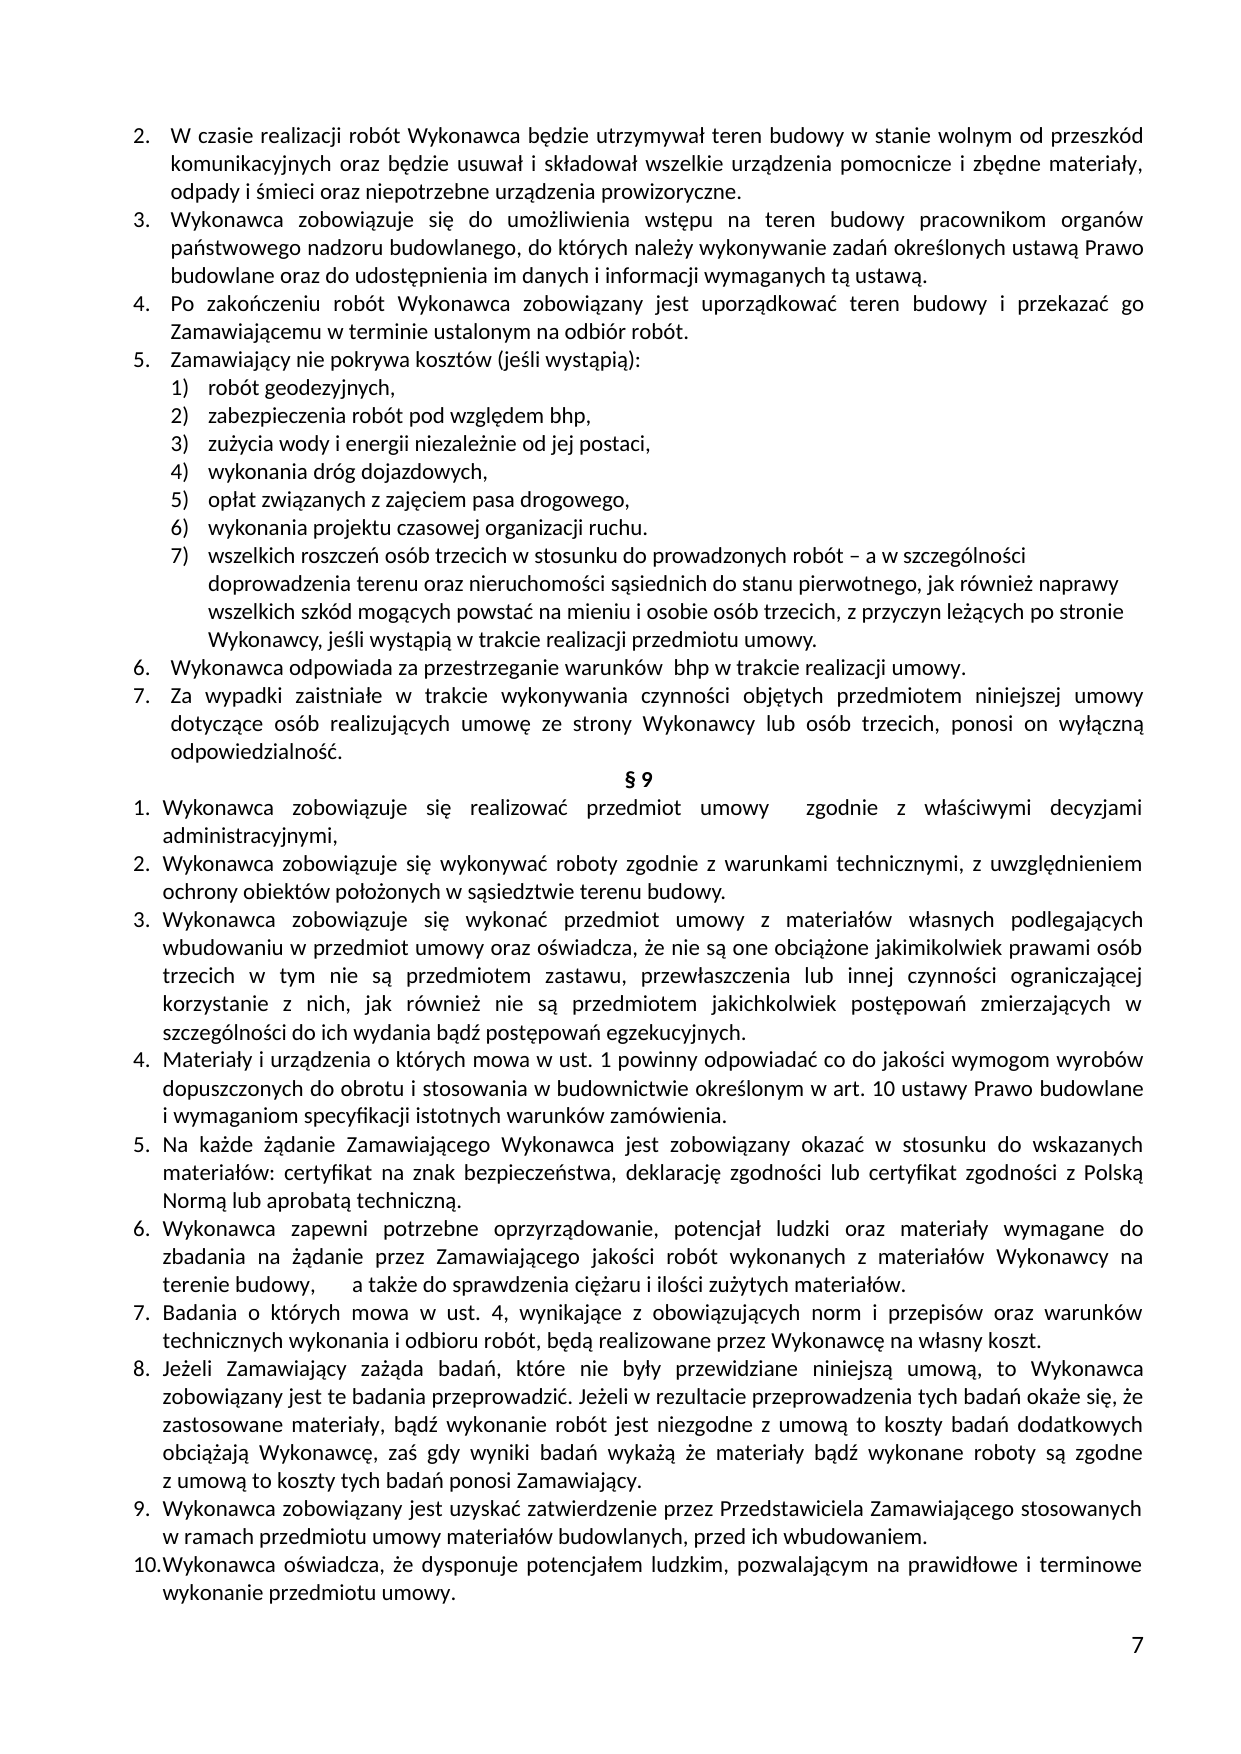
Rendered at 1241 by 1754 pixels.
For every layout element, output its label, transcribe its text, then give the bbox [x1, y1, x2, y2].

list opłat związanych z zajęciem pasa drogowego, [170, 485, 1144, 513]
list Za wypadki zaistniałe w trakcie wykonywania czynności objętych przedmiotem niniejszej umowy dotyczące osób realizujących umowę ze strony Wykonawcy lub osób trzecich, ponosi on wyłączną odpowiedzialność. [133, 681, 1144, 765]
list Wykonawca zobowiązuje się wykonać przedmiot umowy z materiałów własnych podlegających wbudowaniu w przedmiot umowy oraz oświadcza, że nie są one obciążone jakimikolwiek prawami osób trzecich w tym nie są przedmiotem zastawu, przewłaszczenia lub innej czynności ograniczającej korzystanie z nich, jak również nie są przedmiotem jakichkolwiek postępowań zmierzających w szczególności do ich wydania bądź postępowań egzekucyjnych. [133, 906, 1144, 1046]
list zużycia wody i energii niezależnie od jej postaci, [170, 429, 1144, 457]
list Po zakończeniu robót Wykonawca zobowiązany jest uporządkować teren budowy i przekazać go Zamawiającemu w terminie ustalonym na odbiór robót. [133, 289, 1144, 345]
list Jeżeli Zamawiający zażąda badań, które nie były przewidziane niniejszą umową, to Wykonawca zobowiązany jest te badania przeprowadzić. Jeżeli w rezultacie przeprowadzenia tych badań okaże się, że zastosowane materiały, bądź wykonanie robót jest niezgodne z umową to koszty badań dodatkowych obciążają Wykonawcę, zaś gdy wyniki badań wykażą że materiały bądź wykonane roboty są zgodne z umową to koszty tych badań ponosi Zamawiający. [133, 1354, 1144, 1494]
list Badania o których mowa w ust. 4, wynikające z obowiązujących norm i przepisów oraz warunków technicznych wykonania i odbioru robót, będą realizowane przez Wykonawcę na własny koszt. [133, 1298, 1144, 1354]
list zabezpieczenia robót pod względem bhp, [170, 401, 1144, 429]
list Zamawiający nie pokrywa kosztów (jeśli wystąpią): [133, 345, 1144, 373]
list Materiały i urządzenia o których mowa w ust. 1 powinny odpowiadać co do jakości wymogom wyrobów dopuszczonych do obrotu i stosowania w budownictwie określonym w art. 10 ustawy Prawo budowlane i wymaganiom specyfikacji istotnych warunków zamówienia. [133, 1046, 1144, 1130]
list wykonania projektu czasowej organizacji ruchu. [170, 513, 1144, 541]
list W czasie realizacji robót Wykonawca będzie utrzymywał teren budowy w stanie wolnym od przeszkód komunikacyjnych oraz będzie usuwał i składował wszelkie urządzenia pomocnicze i zbędne materiały, odpady i śmieci oraz niepotrzebne urządzenia prowizoryczne. [133, 121, 1144, 205]
list Wykonawca zobowiązuje się wykonywać roboty zgodnie z warunkami technicznymi, z uwzględnieniem ochrony obiektów położonych w sąsiedztwie terenu budowy. [133, 849, 1144, 906]
list Wykonawca zobowiązuje się realizować przedmiot umowy zgodnie z właściwymi decyzjami administracyjnymi, [133, 793, 1144, 849]
list robót geodezyjnych, [170, 373, 1144, 401]
list Na każde żądanie Zamawiającego Wykonawca jest zobowiązany okazać w stosunku do wskazanych materiałów: certyfikat na znak bezpieczeństwa, deklarację zgodności lub certyfikat zgodności z Polską Normą lub aprobatą techniczną. [133, 1130, 1144, 1214]
list Wykonawca zapewni potrzebne oprzyrządowanie, potencjał ludzki oraz materiały wymagane do zbadania na żądanie przez Zamawiającego jakości robót wykonanych z materiałów Wykonawcy na terenie budowy, a także do sprawdzenia ciężaru i ilości zużytych materiałów. [133, 1214, 1144, 1298]
list Wykonawca odpowiada za przestrzeganie warunków bhp w trakcie realizacji umowy. [133, 653, 1144, 681]
list Wykonawca zobowiązany jest uzyskać zatwierdzenie przez Przedstawiciela Zamawiającego stosowanych w ramach przedmiotu umowy materiałów budowlanych, przed ich wbudowaniem. [133, 1494, 1144, 1550]
text § 9 [133, 765, 1144, 793]
list Wykonawca zobowiązuje się do umożliwienia wstępu na teren budowy pracownikom organów państwowego nadzoru budowlanego, do których należy wykonywanie zadań określonych ustawą Prawo budowlane oraz do udostępnienia im danych i informacji wymaganych tą ustawą. [133, 205, 1144, 289]
list wykonania dróg dojazdowych, [170, 457, 1144, 485]
list wszelkich roszczeń osób trzecich w stosunku do prowadzonych robót – a w szczególności doprowadzenia terenu oraz nieruchomości sąsiednich do stanu pierwotnego, jak również naprawy wszelkich szkód mogących powstać na mieniu i osobie osób trzecich, z przyczyn leżących po stronie Wykonawcy, jeśli wystąpią w trakcie realizacji przedmiotu umowy. [170, 541, 1144, 653]
list Wykonawca oświadcza, że dysponuje potencjałem ludzkim, pozwalającym na prawidłowe i terminowe wykonanie przedmiotu umowy. [133, 1550, 1144, 1606]
